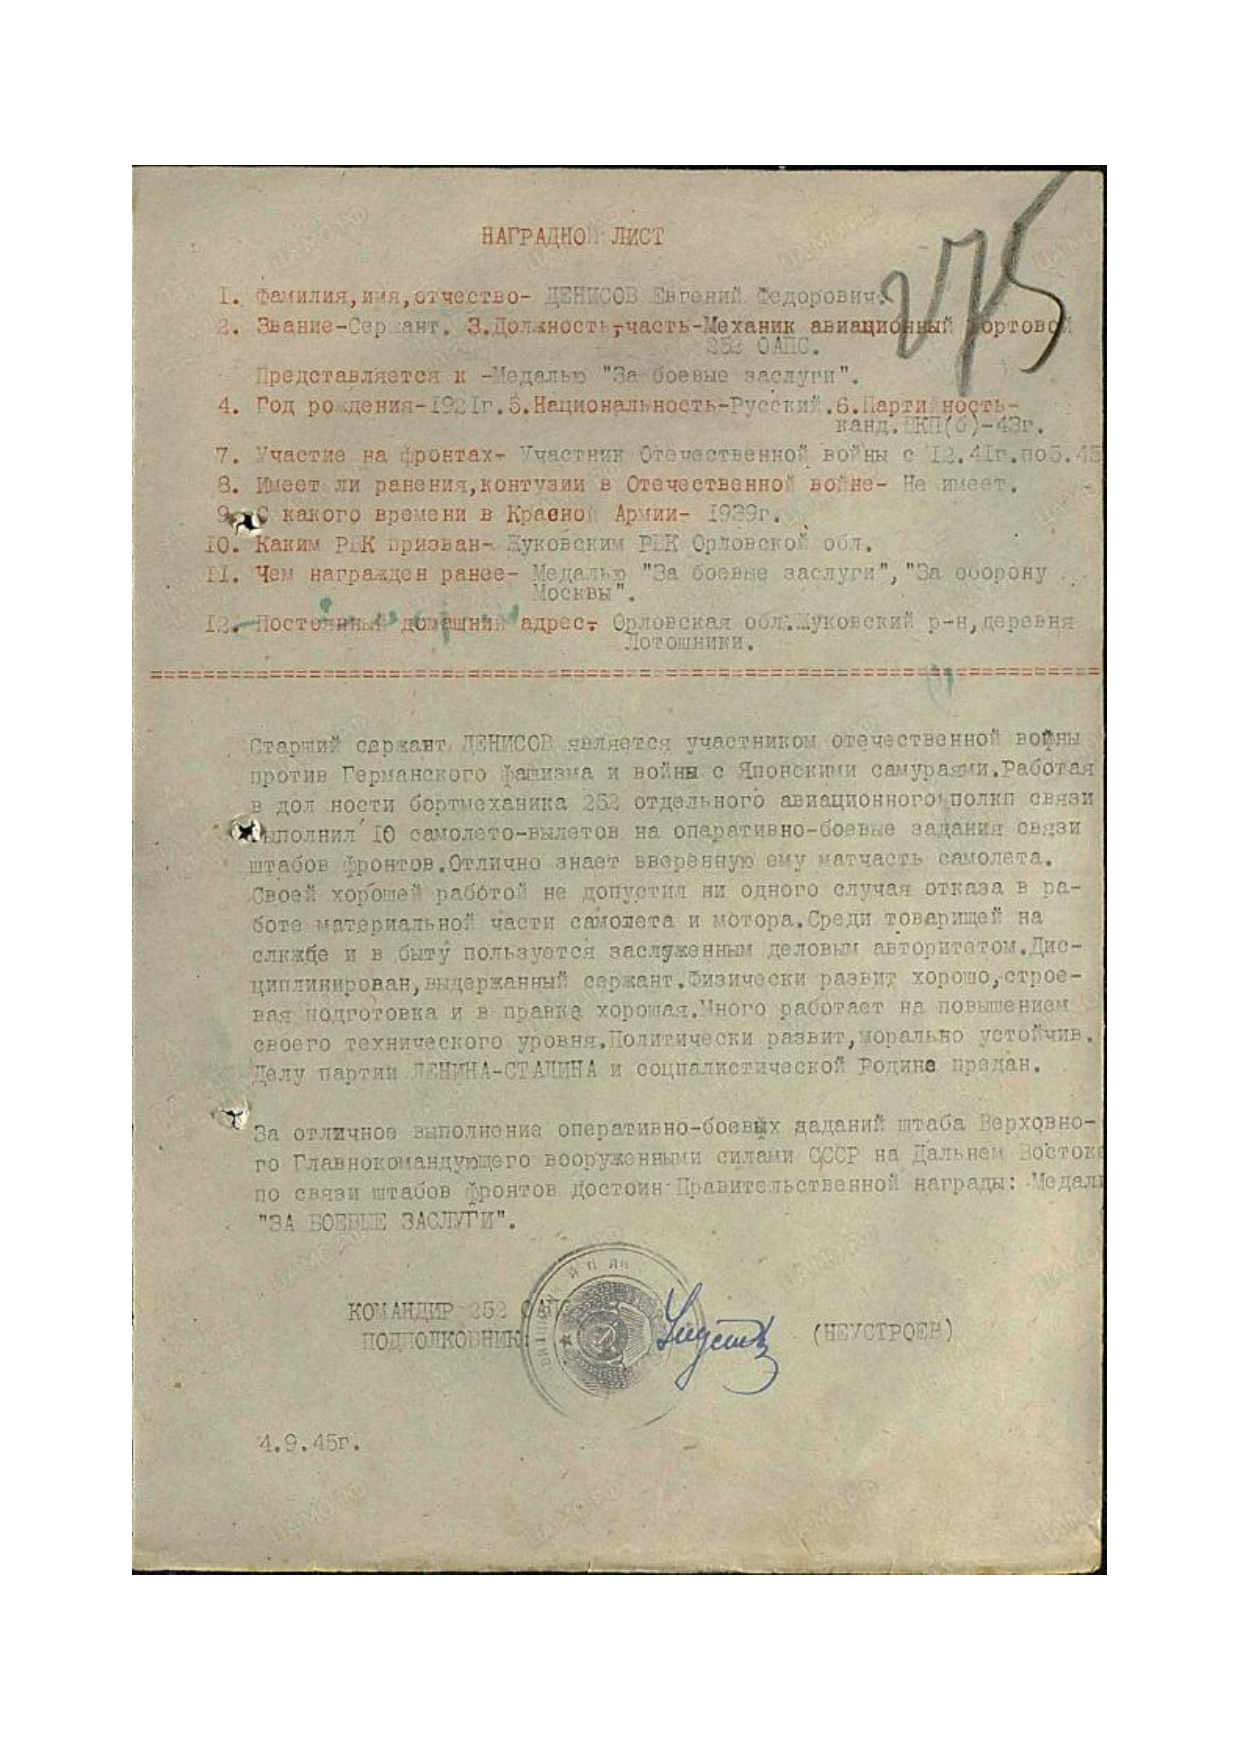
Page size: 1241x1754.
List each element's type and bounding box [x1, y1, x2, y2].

picture [132, 165, 1107, 1575]
